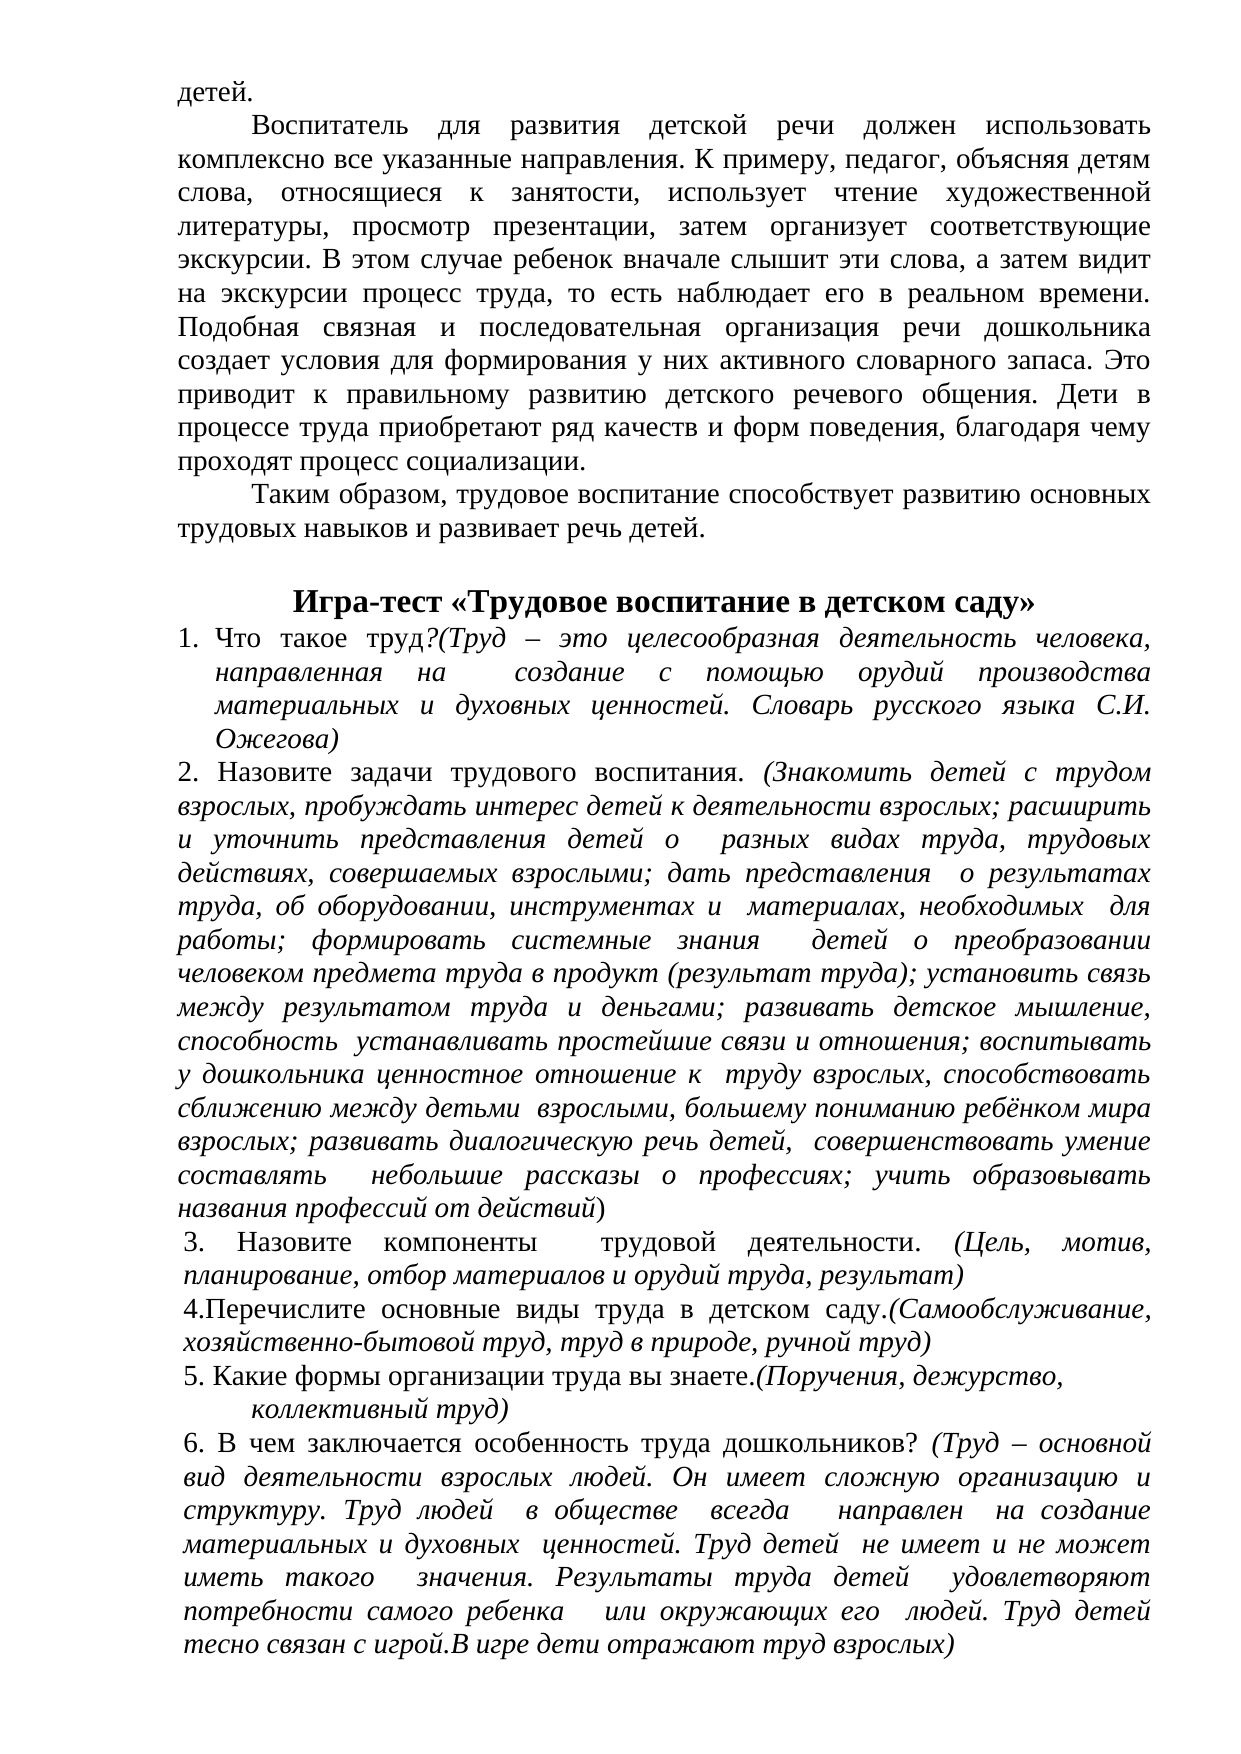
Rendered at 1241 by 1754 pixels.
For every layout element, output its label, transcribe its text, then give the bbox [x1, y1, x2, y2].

list Что такое труд?(Труд – это целесообразная деятельность человека, направленная на создание с помощью орудий производства материальных и духовных ценностей. Словарь русского языка С.И. Ожегова) [177, 620, 1152, 754]
text 2. Назовите задачи трудового воспитания. (Знакомить детей с трудом взрослых, пробуждать интерес детей к деятельности взрослых; расширить и уточнить представления детей о разных видах труда, трудовых действиях, совершаемых взрослыми; дать представления о результатах труда, об оборудовании, инструментах и материалах, необходимых для работы; формировать системные знания детей о преобразовании человеком предмета труда в продукт (результат труда); установить связь между результатом труда и деньгами; развивать детское мышление, способность устанавливать простейшие связи и отношения; воспитывать у дошкольника ценностное отношение к труду взрослых, способствовать сближению между детьми взрослыми, большему пониманию ребёнком мира взрослых; развивать диалогическую речь детей, совершенствовать умение составлять небольшие рассказы о профессиях; учить образовывать названия профессий от действий) [177, 754, 1152, 1224]
text 6. В чем заключается особенность труда дошкольников? (Труд – основной вид деятельности взрослых людей. Он имеет сложную организацию и структуру. Труд людей в обществе всегда направлен на создание материальных и духовных ценностей. Труд детей не имеет и не может иметь такого значения. Результаты труда детей удовлетворяют потребности самого ребенка или окружающих его людей. Труд детей тесно связан с игрой.В игре дети отражают труд взрослых) [183, 1425, 1152, 1660]
text 5. Какие формы организации труда вы знаете.(Поручения, дежурство, коллективный труд) [183, 1358, 1152, 1425]
text Воспитатель для развития детской речи должен использовать комплексно все указанные направления. К примеру, педагог, объясняя детям слова, относящиеся к занятости, использует чтение художественной литературы, просмотр презентации, затем организует соответствующие экскурсии. В этом случае ребенок вначале слышит эти слова, а затем видит на экскурсии процесс труда, то есть наблюдает его в реальном времени. Подобная связная и последовательная организация речи дошкольника создает условия для формирования у них активного словарного запаса. Это приводит к правильному развитию детского речевого общения. Дети в процессе труда приобретают ряд качеств и форм поведения, благодаря чему проходят процесс социализации. Таким образом, трудовое воспитание способствует развитию основных трудовых навыков и развивает речь детей. [177, 107, 1152, 543]
text 3. Назовите компоненты трудовой деятельности. (Цель, мотив, планирование, отбор материалов и орудий труда, результат) [183, 1224, 1152, 1291]
text 4.Перечислите основные виды труда в детском саду.(Самообслуживание, хозяйственно-бытовой труд, труд в природе, ручной труд) [183, 1291, 1152, 1358]
text Игра-тест «Трудовое воспитание в детском саду» [177, 582, 1152, 620]
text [177, 74, 1152, 107]
